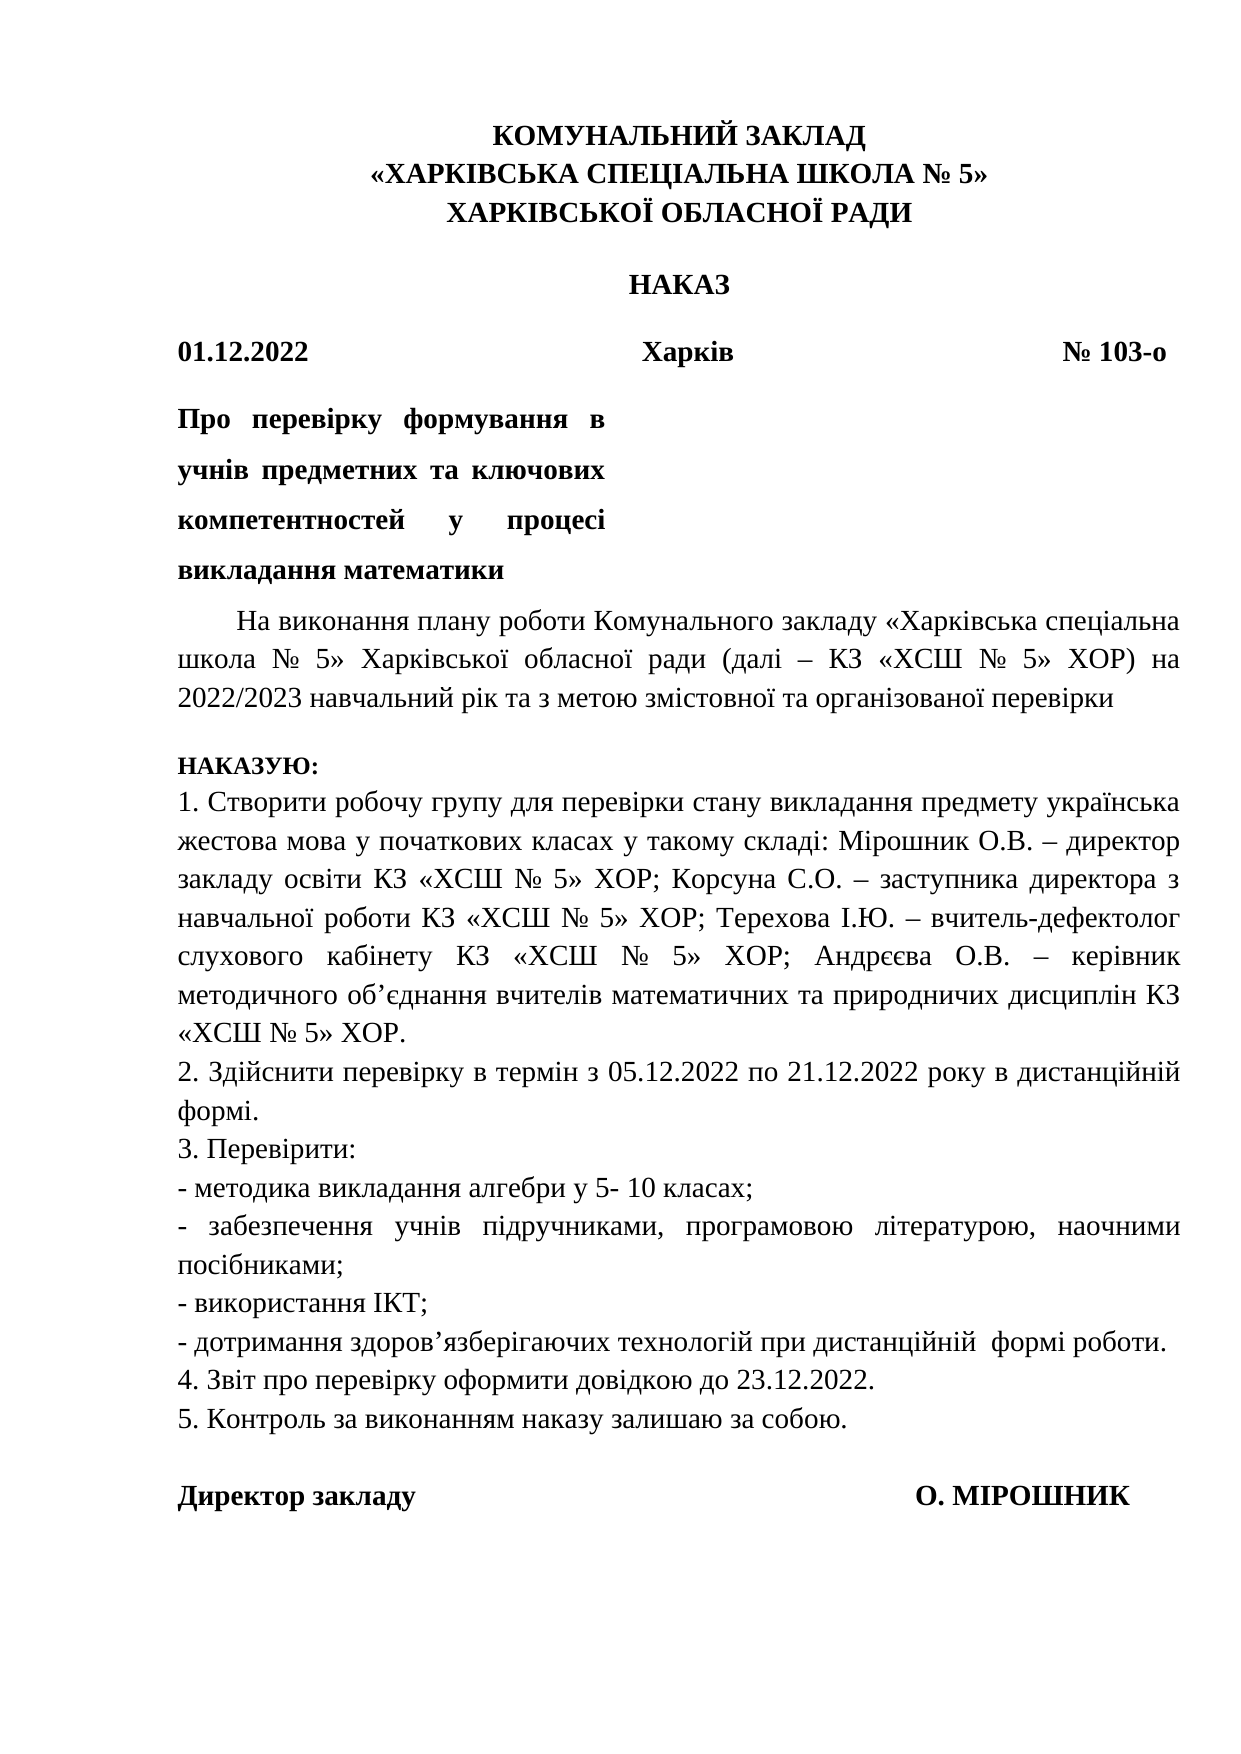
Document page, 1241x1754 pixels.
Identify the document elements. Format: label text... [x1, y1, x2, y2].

text 2. Здійснити перевірку в термін з 05.12.2022 по 21.12.2022 року в дистанційній формі. [177, 1054, 1181, 1126]
text 5. Контроль за виконанням наказу залишаю за собою. [177, 1401, 1181, 1434]
text НАКАЗ [177, 267, 1181, 301]
text Про перевірку формування в учнів предметних та ключових компетентностей у процесі викладання математики [177, 401, 605, 586]
text «ХАРКІВСЬКА СПЕЦІАЛЬНА ШКОЛА № 5» [177, 157, 1181, 190]
text 01.12.2022 Харків № 103-о [177, 334, 1181, 368]
text НАКАЗУЮ: [177, 751, 1181, 780]
text 4. Звіт про перевірку оформити довідкою до 23.12.2022. [177, 1362, 1181, 1396]
text - використання ІКТ; [177, 1285, 1181, 1319]
text ХАРКІВСЬКОЇ ОБЛАСНОЇ РАДИ [177, 195, 1181, 229]
text КОМУНАЛЬНИЙ ЗАКЛАД [177, 118, 1181, 152]
text - забезпечення учнів підручниками, програмовою літературою, наочними посібниками; [177, 1208, 1181, 1280]
text На виконання плану роботи Комунального закладу «Харківська спеціальна школа № 5» Харківської обласної ради (далі – КЗ «ХСШ № 5» ХОР) на 2022/2023 навчальний рік та з метою змістовної та організованої перевірки [177, 603, 1181, 713]
text 1. Створити робочу групу для перевірки стану викладання предмету українська жестова мова у початкових класах у такому складі: Мірошник О.В. – директор закладу освіти КЗ «ХСШ № 5» ХОР; Корсуна С.О. – заступника директора з навчальної роботи КЗ «ХСШ № 5» ХОР; Терехова І.Ю. – вчитель-дефектолог слухового кабінету КЗ «ХСШ № 5» ХОР; Андрєєва О.В. – керівник методичного об’єднання вчителів математичних та природничих дисциплін КЗ «ХСШ № 5» ХОР. [177, 784, 1181, 1049]
text 3. Перевірити: [177, 1131, 1181, 1165]
text Директор закладу О. МІРОШНИК [177, 1478, 1181, 1512]
text - дотримання здоров’язберігаючих технологій при дистанційній формі роботи. [177, 1324, 1181, 1357]
text - методика викладання алгебри у 5- 10 класах; [177, 1170, 1181, 1203]
